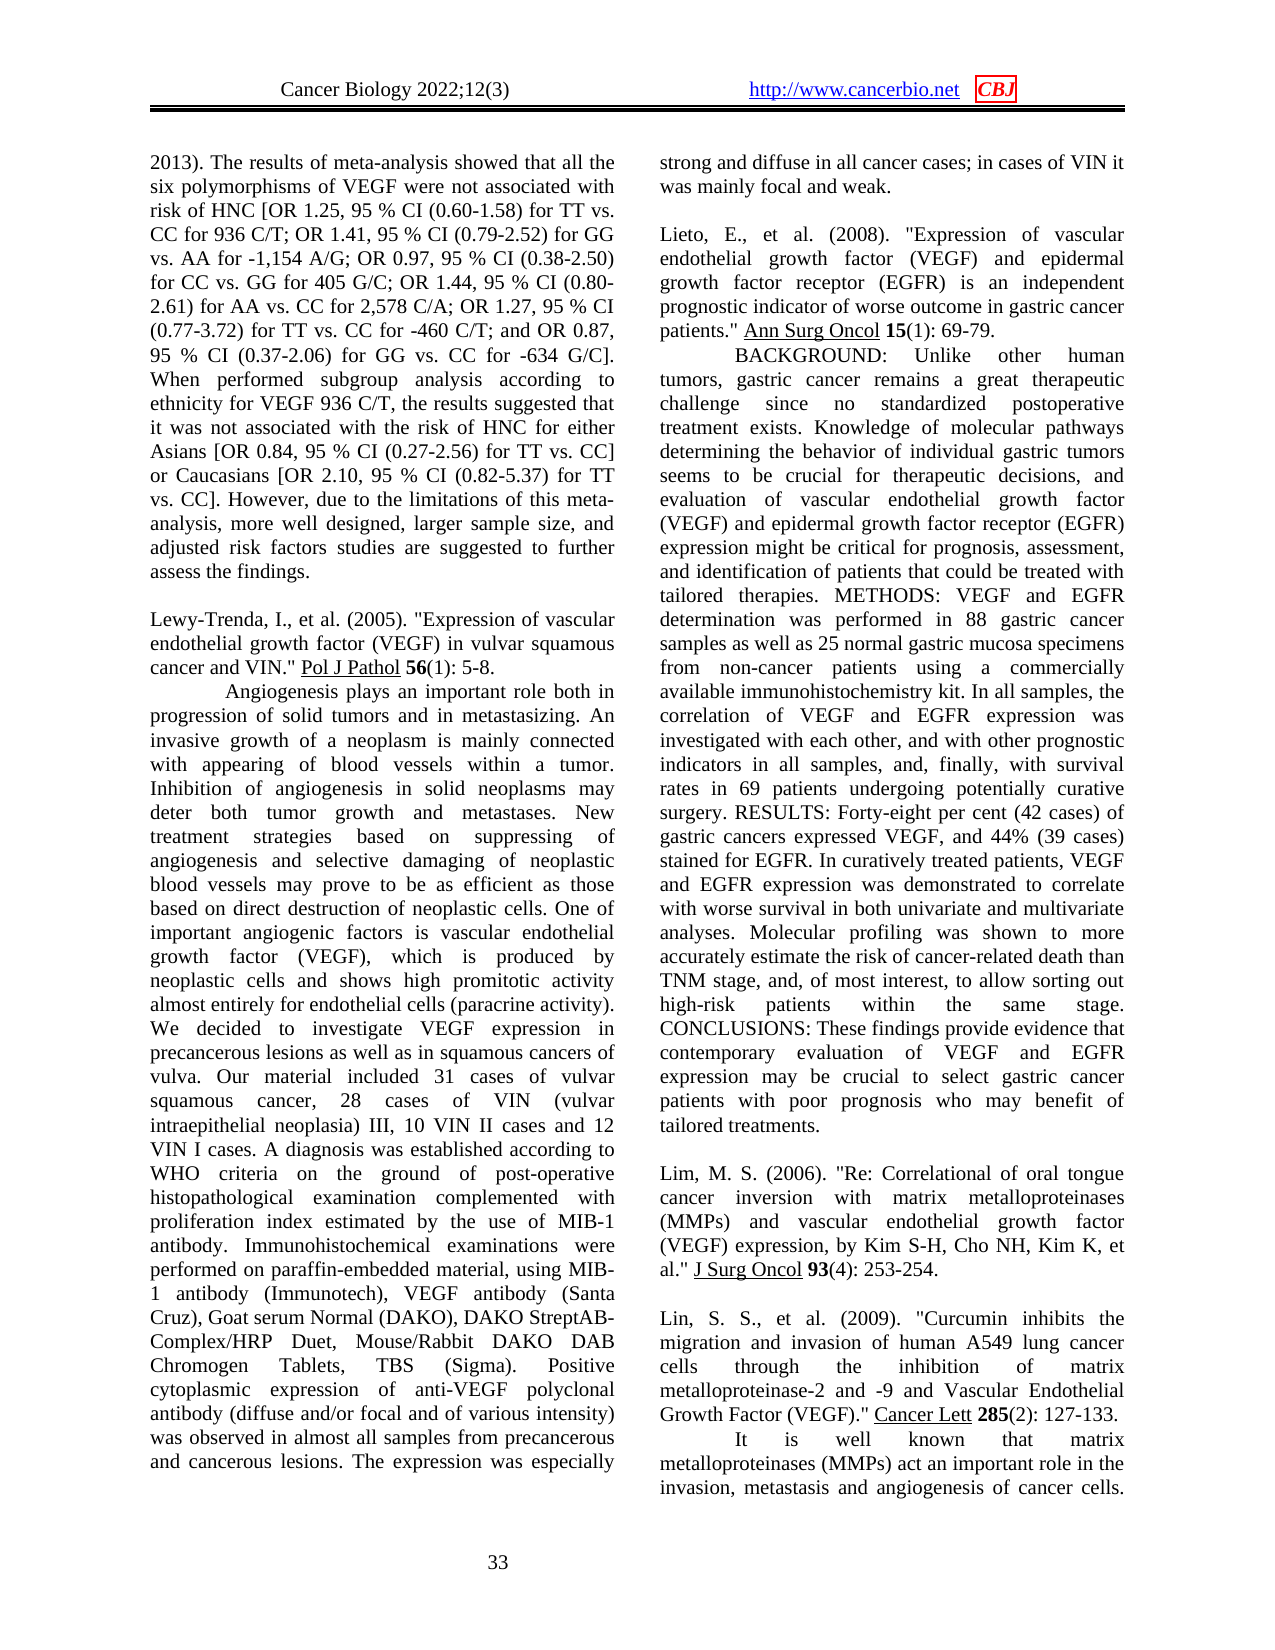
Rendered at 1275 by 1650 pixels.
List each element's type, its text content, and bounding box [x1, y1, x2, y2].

text Lim, M. S. (2006). "Re: Correlational of oral tongue cancer inversion with matrix metalloproteinases (MMPs) and vascular endothelial growth factor (VEGF) expression, by Kim S-H, Cho NH, Kim K, et al." J Surg Oncol 93(4): 253-254. [659, 1161, 1125, 1281]
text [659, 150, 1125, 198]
text Lieto, E., et al. (2008). "Expression of vascular endothelial growth factor (VEGF) and epidermal growth factor receptor (EGFR) is an independent prognostic indicator of worse outcome in gastric cancer patients." Ann Surg Oncol 15(1): 69-79. [659, 222, 1125, 342]
text BACKGROUND: Unlike other human tumors, gastric cancer remains a great therapeutic challenge since no standardized postoperative treatment exists. Knowledge of molecular pathways determining the behavior of individual gastric tumors seems to be crucial for therapeutic decisions, and evaluation of vascular endothelial growth factor (VEGF) and epidermal growth factor receptor (EGFR) expression might be critical for prognosis, assessment, and identification of patients that could be treated with tailored therapies. METHODS: VEGF and EGFR determination was performed in 88 gastric cancer samples as well as 25 normal gastric mucosa specimens from non-cancer patients using a commercially available immunohistochemistry kit. In all samples, the correlation of VEGF and EGFR expression was investigated with each other, and with other prognostic indicators in all samples, and, finally, with survival rates in 69 patients undergoing potentially curative surgery. RESULTS: Forty-eight per cent (42 cases) of gastric cancers expressed VEGF, and 44% (39 cases) stained for EGFR. In curatively treated patients, VEGF and EGFR expression was demonstrated to correlate with worse survival in both univariate and multivariate analyses. Molecular profiling was shown to more accurately estimate the risk of cancer-related death than TNM stage, and, of most interest, to allow sorting out high-risk patients within the same stage. CONCLUSIONS: These findings provide evidence that contemporary evaluation of VEGF and EGFR expression may be crucial to select gastric cancer patients with poor prognosis who may benefit of tailored treatments. [659, 342, 1125, 1137]
text Lin, S. S., et al. (2009). "Curcumin inhibits the migration and invasion of human A549 lung cancer cells through the inhibition of matrix metalloproteinase-2 and -9 and Vascular Endothelial Growth Factor (VEGF)." Cancer Lett 285(2): 127-133. [659, 1306, 1125, 1426]
text Angiogenesis plays an important role both in progression of solid tumors and in metastasizing. An invasive growth of a neoplasm is mainly connected with appearing of blood vessels within a tumor. Inhibition of angiogenesis in solid neoplasms may deter both tumor growth and metastases. New treatment strategies based on suppressing of angiogenesis and selective damaging of neoplastic blood vessels may prove to be as efficient as those based on direct destruction of neoplastic cells. One of important angiogenic factors is vascular endothelial growth factor (VEGF), which is produced by neoplastic cells and shows high promitotic activity almost entirely for endothelial cells (paracrine activity). We decided to investigate VEGF expression in precancerous lesions as well as in squamous cancers of vulva. Our material included 31 cases of vulvar squamous cancer, 28 cases of VIN (vulvar intraepithelial neoplasia) III, 10 VIN II cases and 12 VIN I cases. A diagnosis was established according to WHO criteria on the ground of post-operative histopathological examination complemented with proliferation index estimated by the use of MIB-1 antibody. Immunohistochemical examinations were performed on paraffin-embedded material, using MIB-1 antibody (Immunotech), VEGF antibody (Santa Cruz), Goat serum Normal (DAKO), DAKO StreptAB-Complex/HRP Duet, Mouse/Rabbit DAKO DAB Chromogen Tablets, TBS (Sigma). Positive cytoplasmic expression of anti-VEGF polyclonal antibody (diffuse and/or focal and of various intensity) was observed in almost all samples from precancerous and cancerous lesions. The expression was especially strong and diffuse in all cancer cases; in cases of VIN it was mainly focal and weak. [150, 679, 615, 1473]
text Lewy-Trenda, I., et al. (2005). "Expression of vascular endothelial growth factor (VEGF) in vulvar squamous cancer and VIN." Pol J Pathol 56(1): 5-8. [150, 607, 615, 679]
